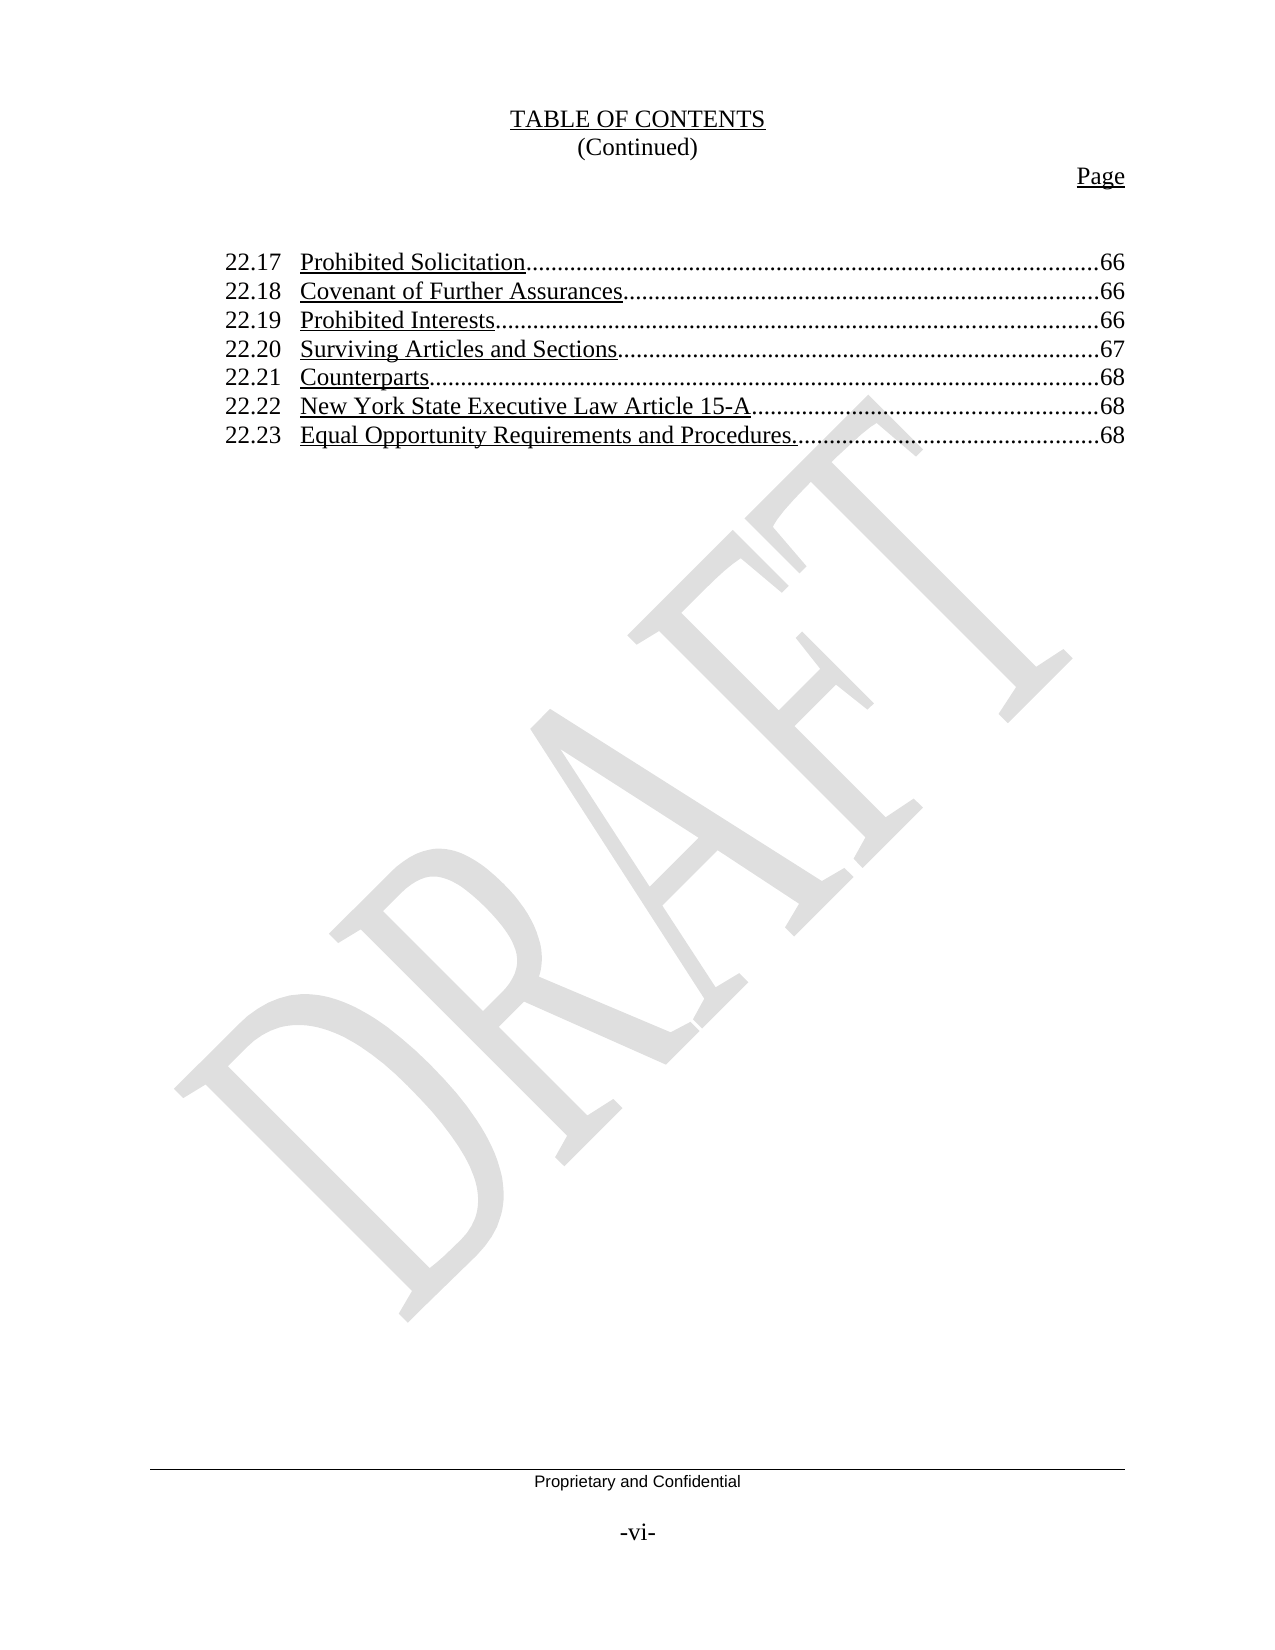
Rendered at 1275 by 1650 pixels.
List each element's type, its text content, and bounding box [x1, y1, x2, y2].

text 22.20 Surviving Articles and Sections 67 [225, 334, 1125, 362]
text 22.22 New York State Executive Law Article 15-A 68 [225, 391, 1125, 420]
text 22.17 Prohibited Solicitation 66 [225, 247, 1125, 276]
text 22.19 Prohibited Interests 66 [225, 305, 1125, 334]
text 22.18 Covenant of Further Assurances 66 [225, 276, 1125, 305]
text 22.21 Counterparts 68 [225, 362, 1125, 391]
text 22.23 Equal Opportunity Requirements and Procedures. 68 [225, 420, 1125, 449]
